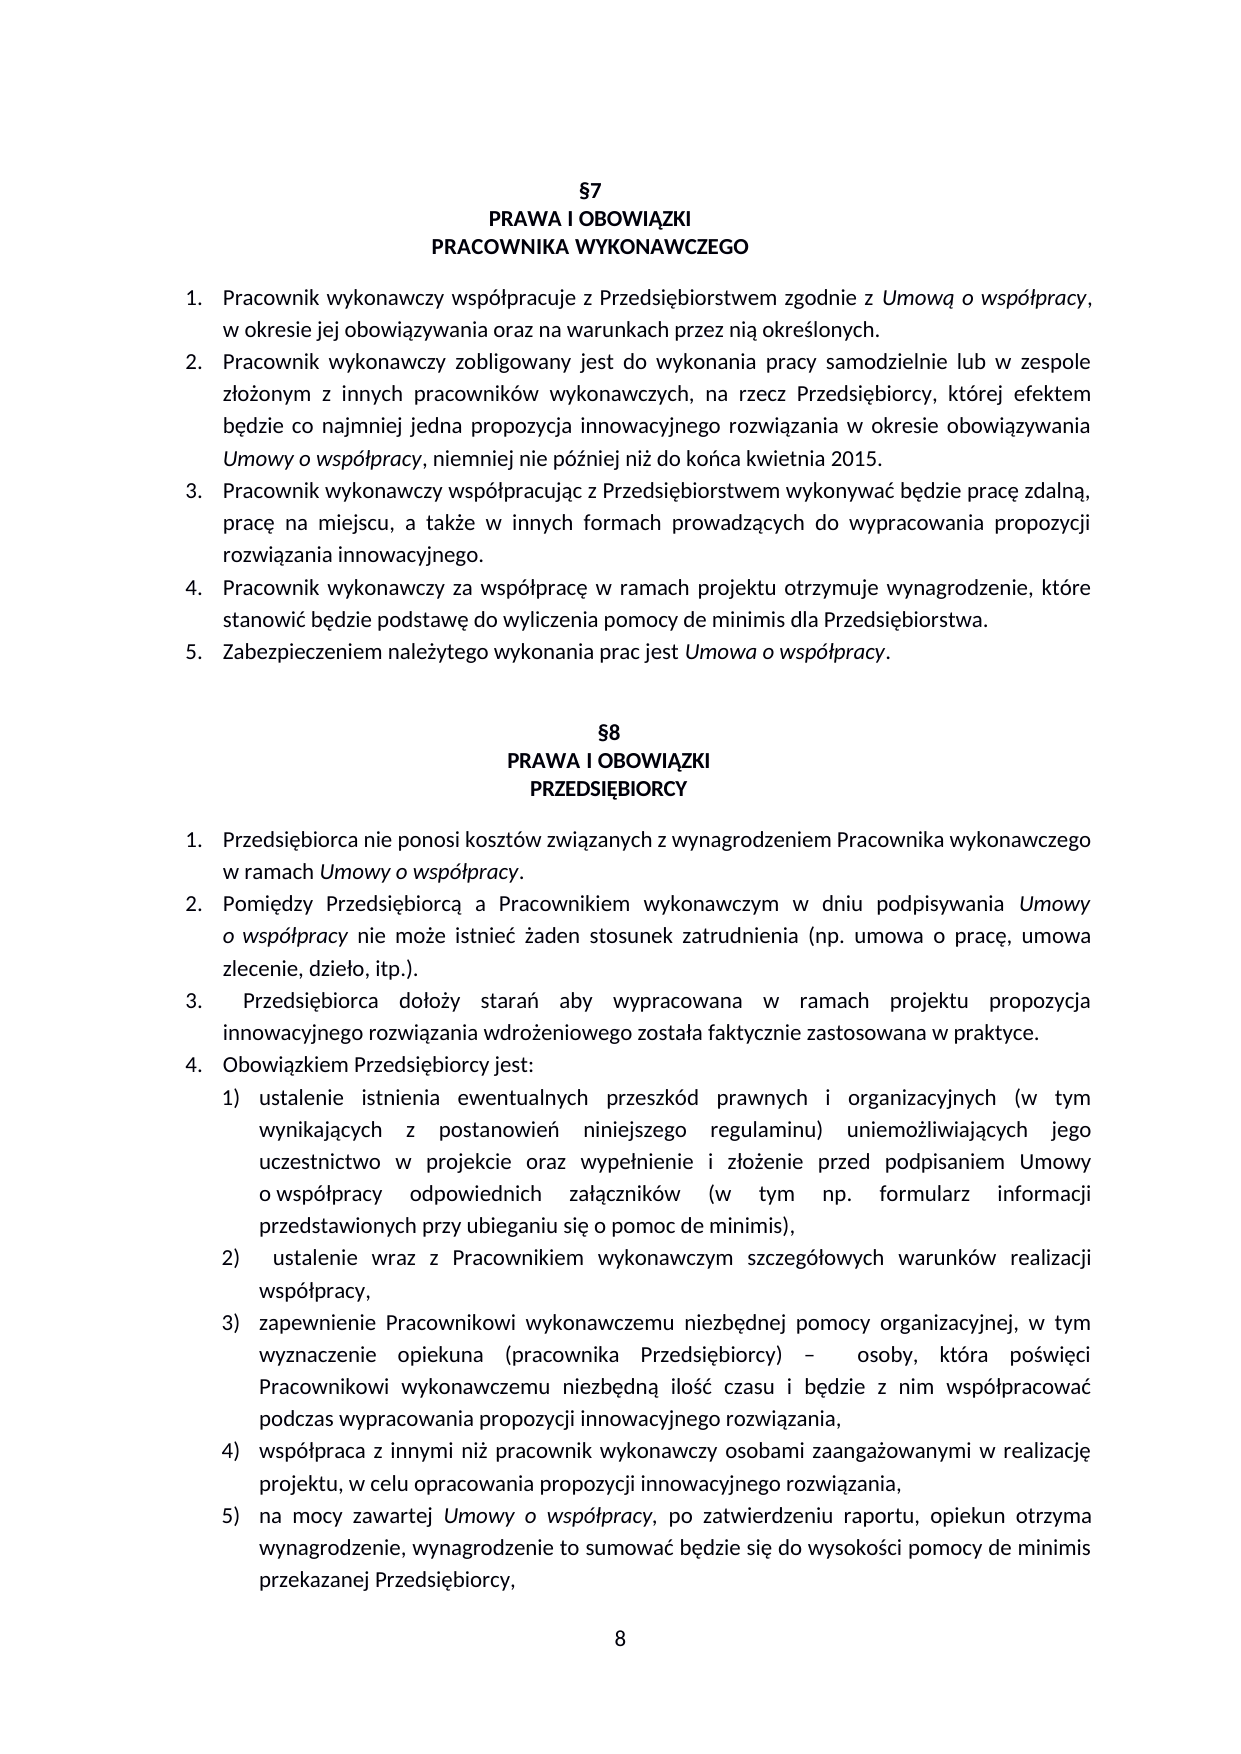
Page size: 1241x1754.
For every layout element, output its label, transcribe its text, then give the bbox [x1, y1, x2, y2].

text PRAWA I OBOWIĄZKI [148, 204, 1032, 232]
list Obowiązkiem Przedsiębiorcy jest: [185, 1050, 1092, 1078]
list na mocy zawartej Umowy o współpracy, po zatwierdzeniu raportu, opiekun otrzyma wynagrodzenie, wynagrodzenie to sumować będzie się do wysokości pomocy de minimis przekazanej Przedsiębiorcy, [221, 1501, 1092, 1593]
list Pracownik wykonawczy za współpracę w ramach projektu otrzymuje wynagrodzenie, które stanowić będzie podstawę do wyliczenia pomocy de minimis dla Przedsiębiorstwa. [185, 573, 1092, 633]
list Pracownik wykonawczy współpracując z Przedsiębiorstwem wykonywać będzie pracę zdalną, pracę na miejscu, a także w innych formach prowadzących do wypracowania propozycji rozwiązania innowacyjnego. [185, 476, 1092, 568]
list Zabezpieczeniem należytego wykonania prac jest Umowa o współpracy. [185, 637, 1092, 665]
list ustalenie istnienia ewentualnych przeszkód prawnych i organizacyjnych (w tym wynikających z postanowień niniejszego regulaminu) uniemożliwiających jego uczestnictwo w projekcie oraz wypełnienie i złożenie przed podpisaniem Umowy o współpracy odpowiednich załączników (w tym np. formularz informacji przedstawionych przy ubieganiu się o pomoc de minimis), [221, 1083, 1092, 1239]
list Przedsiębiorca dołoży starań aby wypracowana w ramach projektu propozycja innowacyjnego rozwiązania wdrożeniowego została faktycznie zastosowana w praktyce. [185, 986, 1092, 1046]
text §8 [443, 718, 775, 746]
list Przedsiębiorca nie ponosi kosztów związanych z wynagrodzeniem Pracownika wykonawczego w ramach Umowy o współpracy. [185, 825, 1092, 885]
text PRAWA I OBOWIĄZKI Przedsiębiorcy [443, 746, 775, 802]
list współpraca z innymi niż pracownik wykonawczy osobami zaangażowanymi w realizację projektu, w celu opracowania propozycji innowacyjnego rozwiązania, [221, 1437, 1092, 1497]
list Pracownik wykonawczy zobligowany jest do wykonania pracy samodzielnie lub w zespole złożonym z innych pracowników wykonawczych, na rzecz Przedsiębiorcy, której efektem będzie co najmniej jedna propozycja innowacyjnego rozwiązania w okresie obowiązywania Umowy o współpracy, niemniej nie później niż do końca kwietnia 2015. [185, 347, 1092, 472]
text §7 [148, 176, 1032, 204]
list Pracownik wykonawczy współpracuje z Przedsiębiorstwem zgodnie z Umową o współpracy, w okresie jej obowiązywania oraz na warunkach przez nią określonych. [185, 283, 1092, 343]
list ustalenie wraz z Pracownikiem wykonawczym szczegółowych warunków realizacji współpracy, [221, 1243, 1092, 1304]
list zapewnienie Pracownikowi wykonawczemu niezbędnej pomocy organizacyjnej, w tym wyznaczenie opiekuna (pracownika Przedsiębiorcy) – osoby, która poświęci Pracownikowi wykonawczemu niezbędną ilość czasu i będzie z nim współpracować podczas wypracowania propozycji innowacyjnego rozwiązania, [221, 1308, 1092, 1432]
text PRACOWNIKA WYKONAWCZEGO [148, 232, 1032, 260]
list Pomiędzy Przedsiębiorcą a Pracownikiem wykonawczym w dniu podpisywania Umowy o współpracy nie może istnieć żaden stosunek zatrudnienia (np. umowa o pracę, umowa zlecenie, dzieło, itp.). [185, 889, 1092, 982]
